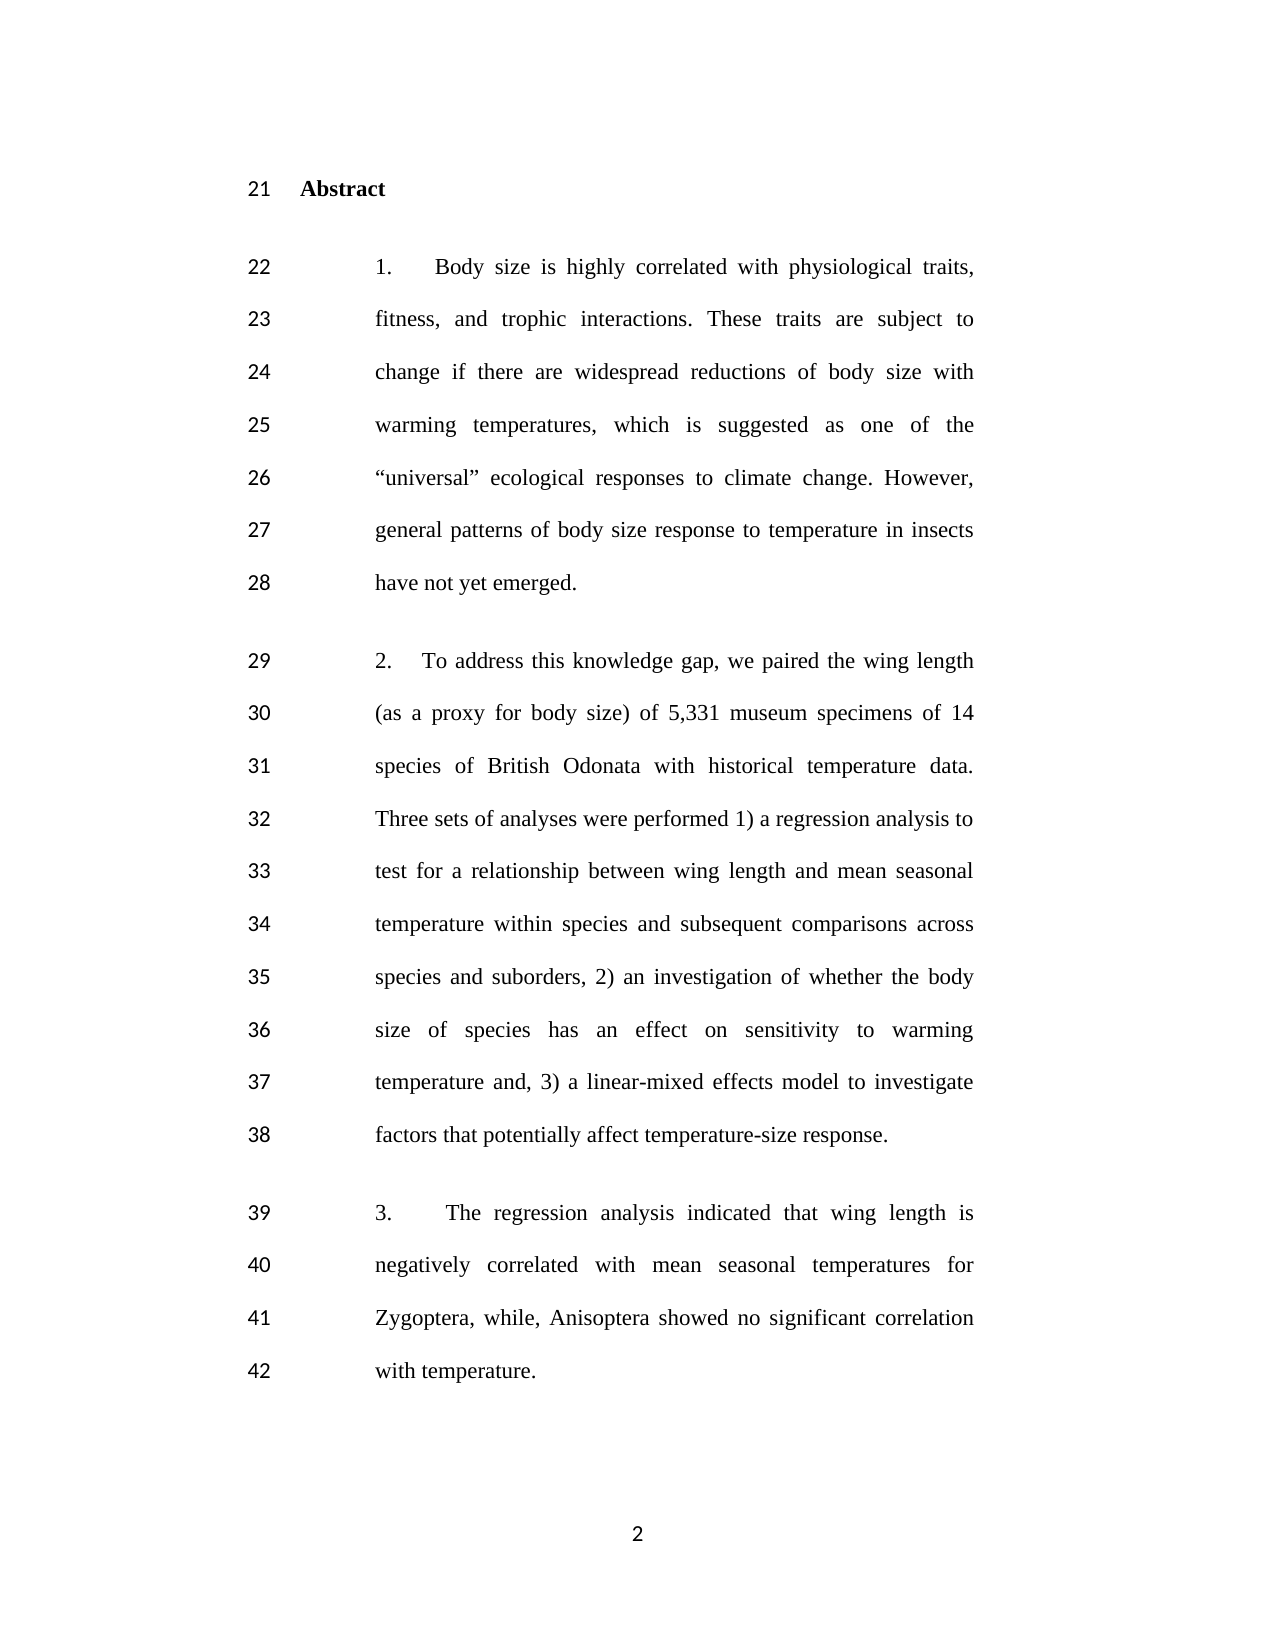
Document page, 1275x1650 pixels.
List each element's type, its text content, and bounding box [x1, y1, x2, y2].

text 1. Body size is highly correlated with physiological traits, fitness, and trophic interactions. These traits are subject to change if there are widespread reductions of body size with warming temperatures, which is suggested as one of the “universal” ecological responses to climate change. However, general patterns of body size response to temperature in insects have not yet emerged. [375, 253, 975, 595]
text 3. The regression analysis indicated that wing length is negatively correlated with mean seasonal temperatures for Zygoptera, while, Anisoptera showed no significant correlation with temperature. [375, 1199, 975, 1383]
text Abstract [300, 175, 975, 201]
text 2. To address this knowledge gap, we paired the wing length (as a proxy for body size) of 5,331 museum specimens of 14 species of British Odonata with historical temperature data. Three sets of analyses were performed 1) a regression analysis to test for a relationship between wing length and mean seasonal temperature within species and subsequent comparisons across species and suborders, 2) an investigation of whether the body size of species has an effect on sensitivity to warming temperature and, 3) a linear-mixed effects model to investigate factors that potentially affect temperature-size response. [375, 647, 975, 1147]
